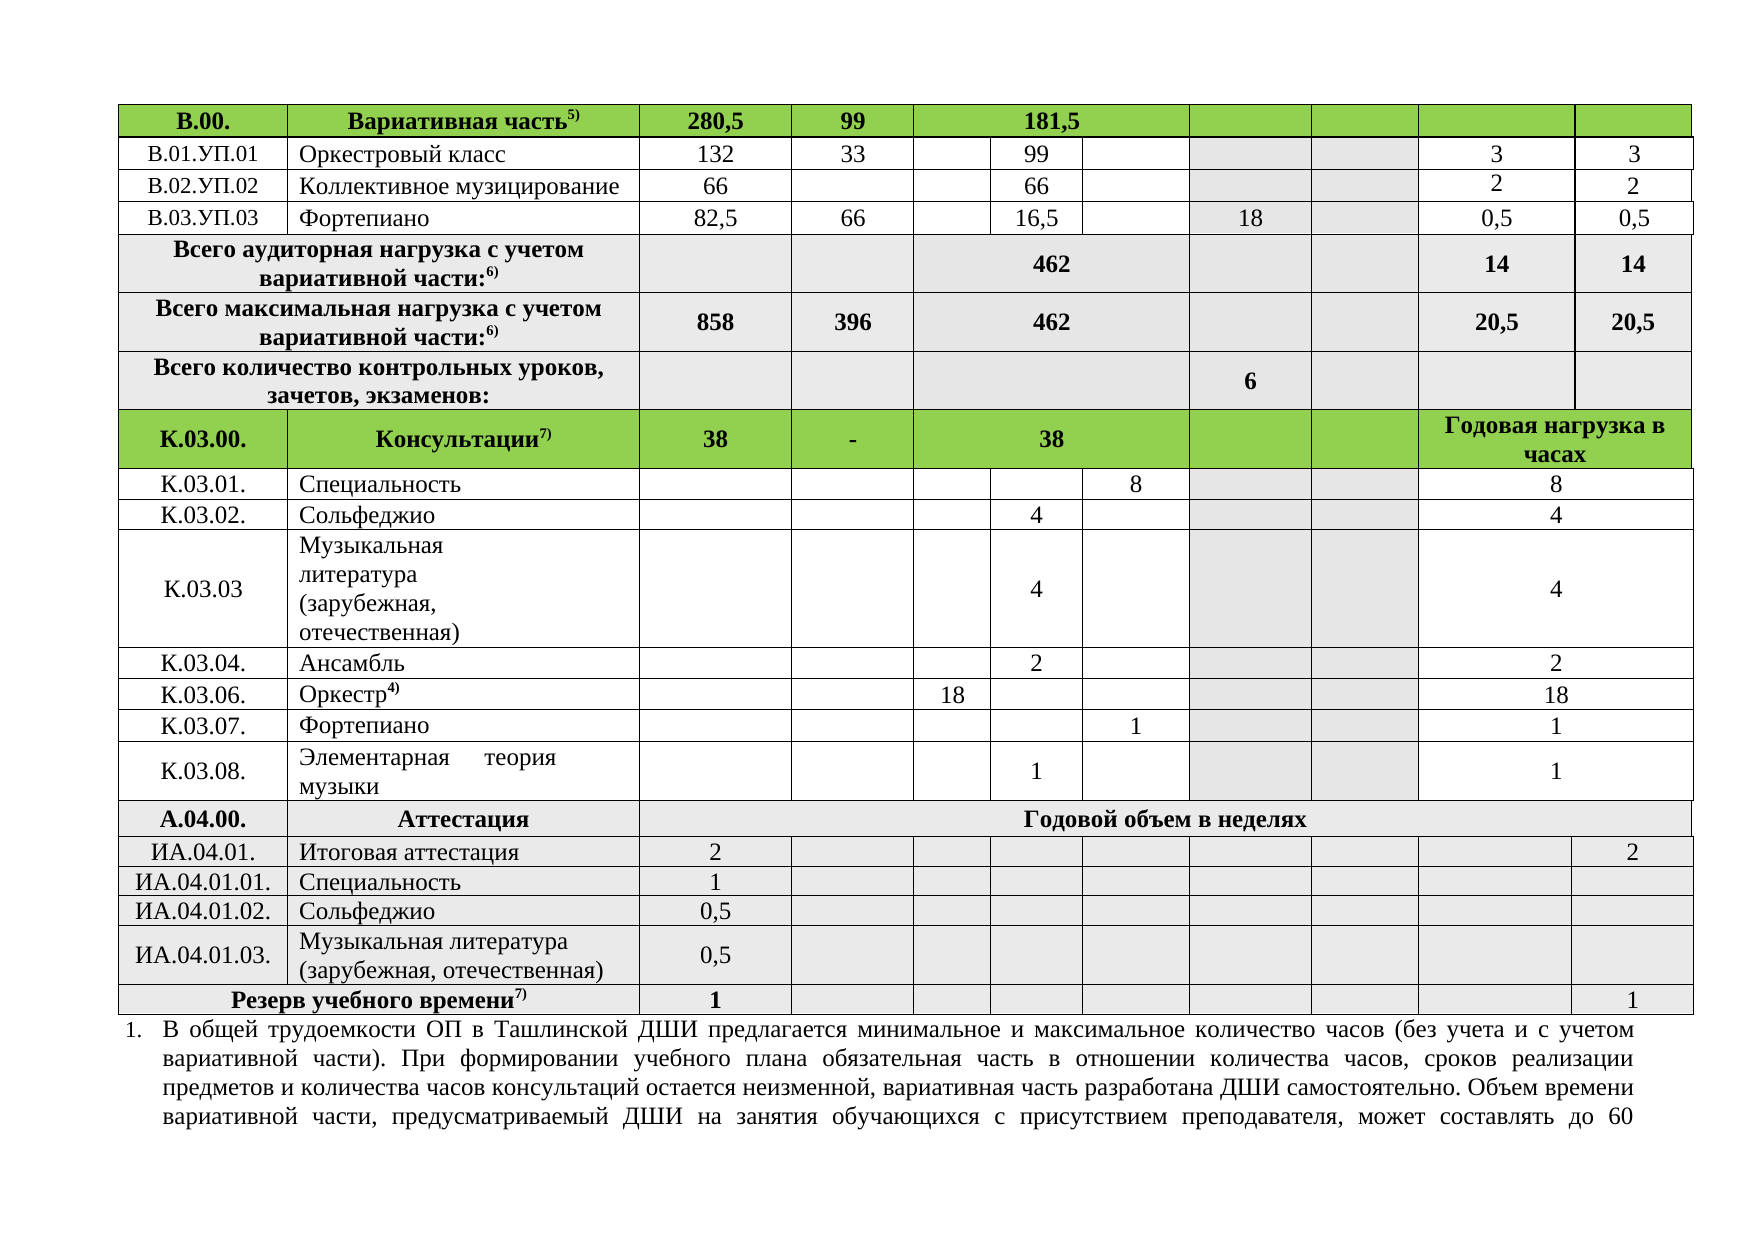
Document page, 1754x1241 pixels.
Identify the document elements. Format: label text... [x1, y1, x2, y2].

table_cell [1312, 710, 1418, 741]
table_cell [1312, 500, 1418, 529]
table_cell 18 [914, 679, 990, 709]
table_cell В.00. [119, 105, 287, 136]
table_cell [792, 896, 913, 925]
table_cell 1 [1419, 710, 1693, 741]
table_cell 2 [1419, 648, 1693, 678]
table_cell [1190, 235, 1311, 292]
table_cell [640, 352, 791, 409]
table_cell [1083, 985, 1189, 1013]
table_cell [991, 469, 1082, 499]
table_cell [1419, 867, 1571, 895]
table_cell 14 [1419, 235, 1574, 292]
table_cell К.03.07. [119, 710, 287, 741]
table_cell 18 [1190, 202, 1311, 233]
table_cell [1312, 985, 1418, 1013]
table_cell А.04.00. [119, 801, 287, 836]
table_cell [991, 985, 1082, 1013]
table_cell В.02.УП.02 [119, 170, 287, 201]
table_cell [1419, 985, 1571, 1013]
table_cell 0,5 [1576, 202, 1693, 233]
table_cell [1083, 679, 1189, 709]
table_cell 132 [640, 138, 791, 169]
table_cell К.03.06. [119, 679, 287, 709]
table_cell [1312, 742, 1418, 800]
table_cell К.03.02. [119, 500, 287, 529]
table_cell К.03.01. [119, 469, 287, 499]
table_cell - [792, 410, 913, 468]
table_cell 1 [991, 742, 1082, 800]
table_cell [1419, 926, 1571, 984]
table_cell Фортепиано [288, 710, 639, 741]
table_cell Специальность [288, 469, 639, 499]
table_cell 20,5 [1419, 293, 1574, 351]
table_cell [1312, 648, 1418, 678]
table_cell 3 [1576, 138, 1693, 169]
table_cell 0,5 [1419, 202, 1574, 233]
table_cell [1312, 530, 1418, 647]
table_cell 2 [1576, 170, 1691, 201]
table_cell [1419, 896, 1571, 925]
table_cell К.03.04. [119, 648, 287, 678]
table_cell ИА.04.01. [119, 837, 287, 866]
table_cell [1419, 105, 1574, 136]
table_cell [991, 679, 1082, 709]
table_cell 20,5 [1576, 293, 1691, 351]
table_cell [792, 679, 913, 709]
table_cell [1312, 926, 1418, 984]
table_cell 66 [991, 170, 1082, 201]
table_cell 181,5 [914, 105, 1189, 136]
table_cell [1190, 138, 1311, 169]
table_cell [1190, 867, 1311, 895]
table_cell 462 [914, 235, 1189, 292]
table_cell [1083, 138, 1189, 169]
table_cell [1190, 896, 1311, 925]
table_cell [1083, 896, 1189, 925]
table_cell Музыкальная литература (зарубежная, отечественная) [288, 926, 639, 984]
table_cell К.03.03 [119, 530, 287, 647]
table_cell 16,5 [991, 202, 1082, 233]
table_cell 0,5 [640, 896, 791, 925]
table_cell [1190, 710, 1311, 741]
table_cell Элементарная теория музыки [288, 742, 639, 800]
table_cell [792, 500, 913, 529]
table_cell 396 [792, 293, 913, 351]
table_cell [914, 500, 990, 529]
table_cell [640, 500, 791, 529]
table_cell 2 [991, 648, 1082, 678]
table_cell [1190, 742, 1311, 800]
table_cell Всего аудиторная нагрузка с учетом вариативной части:6) [119, 235, 639, 292]
table_cell [1312, 202, 1418, 233]
table_cell [640, 648, 791, 678]
table_cell [1312, 138, 1418, 169]
table_cell [1083, 530, 1189, 647]
table_cell ИА.04.01.02. [119, 896, 287, 925]
table_cell Всего количество контрольных уроков, зачетов, экзаменов: [119, 352, 639, 409]
table_cell 8 [1083, 469, 1189, 499]
table_cell 0,5 [640, 926, 791, 984]
table_cell 1 [640, 867, 791, 895]
table_cell Вариативная часть5) [288, 105, 639, 136]
table_cell [792, 469, 913, 499]
table_cell 66 [792, 202, 913, 233]
table_cell [1190, 105, 1311, 136]
table_cell 1 [1572, 985, 1693, 1013]
table_cell [1312, 410, 1418, 468]
table_cell [914, 926, 990, 984]
table_cell В.03.УП.03 [119, 202, 287, 233]
table_cell Фортепиано [288, 202, 639, 233]
table_cell 99 [792, 105, 913, 136]
table_cell [1312, 293, 1418, 351]
table_cell [1312, 105, 1418, 136]
table_cell [640, 469, 791, 499]
table_cell [1312, 896, 1418, 925]
table_cell [1312, 235, 1418, 292]
table_cell [792, 837, 913, 866]
table_cell Музыкальная литература (зарубежная, отечественная) [288, 530, 639, 647]
table_cell 82,5 [640, 202, 791, 233]
table_cell Коллективное музицирование [288, 170, 639, 201]
table_cell 6 [1190, 352, 1311, 409]
table_cell Аттестация [288, 801, 639, 836]
table_cell [640, 235, 791, 292]
table_cell [792, 710, 913, 741]
table_cell [1312, 679, 1418, 709]
table_cell [1572, 896, 1693, 925]
table_cell К.03.00. [119, 410, 287, 468]
table_cell [991, 896, 1082, 925]
table_cell [792, 985, 913, 1013]
table_cell [1190, 985, 1311, 1013]
table_cell Консультации7) [288, 410, 639, 468]
table_cell [1312, 867, 1418, 895]
table_cell 858 [640, 293, 791, 351]
table_cell [914, 710, 990, 741]
table_cell Оркестровый класс [288, 138, 639, 169]
table_cell 66 [640, 170, 791, 201]
table_cell 38 [914, 410, 1189, 468]
table_cell 462 [914, 293, 1189, 351]
table_cell 38 [640, 410, 791, 468]
table_cell [914, 742, 990, 800]
table_cell [1083, 500, 1189, 529]
table_cell К.03.08. [119, 742, 287, 800]
table_cell [792, 742, 913, 800]
table_cell [792, 352, 913, 409]
table_cell 4 [1419, 500, 1693, 529]
table_cell [991, 926, 1082, 984]
table_cell 1 [640, 985, 791, 1013]
table_cell [914, 352, 1189, 409]
table_cell 18 [1419, 679, 1693, 709]
table_cell [914, 837, 990, 866]
table_cell Всего максимальная нагрузка с учетом вариативной части:6) [119, 293, 639, 351]
table_cell [1083, 170, 1189, 201]
table_cell Годовая нагрузка в часах [1419, 410, 1691, 468]
table_cell 3 [1419, 138, 1574, 169]
table_cell [1419, 837, 1571, 866]
table_cell 4 [991, 500, 1082, 529]
table_cell [640, 710, 791, 741]
table_cell [1190, 170, 1311, 201]
table_cell Сольфеджио [288, 896, 639, 925]
table_cell [640, 742, 791, 800]
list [125, 1015, 1636, 1129]
table_cell [914, 648, 990, 678]
table_cell [1190, 410, 1311, 468]
table_cell [1083, 202, 1189, 233]
table_cell 2 [1572, 837, 1693, 866]
table_cell [792, 867, 913, 895]
table_cell [640, 530, 791, 647]
table_cell Резерв учебного времени7) [119, 985, 639, 1013]
table_cell 1 [1083, 710, 1189, 741]
table_cell [1190, 500, 1311, 529]
table_cell ИА.04.01.01. [119, 867, 287, 895]
table_cell [1190, 837, 1311, 866]
table_cell [1419, 352, 1574, 409]
table_cell [1576, 105, 1691, 136]
table_cell [1312, 837, 1418, 866]
table_cell [1083, 926, 1189, 984]
table_cell [792, 648, 913, 678]
table_cell [1312, 170, 1418, 201]
table_cell [914, 202, 990, 233]
table_cell [1083, 742, 1189, 800]
table_cell [914, 985, 990, 1013]
table_cell [991, 867, 1082, 895]
table_cell 4 [1419, 530, 1693, 647]
table_cell 1 [1419, 742, 1693, 800]
table_cell [792, 170, 913, 201]
table_cell 33 [792, 138, 913, 169]
table_cell Годовой объем в неделях [640, 801, 1691, 836]
table_cell [1083, 648, 1189, 678]
table_cell 14 [1576, 235, 1691, 292]
table_cell [991, 710, 1082, 741]
table_cell ИА.04.01.03. [119, 926, 287, 984]
table_cell Итоговая аттестация [288, 837, 639, 866]
table_cell [1312, 352, 1418, 409]
table_cell [1190, 293, 1311, 351]
table_cell [1083, 867, 1189, 895]
table_cell [1572, 926, 1693, 984]
table_cell Специальность [288, 867, 639, 895]
table_cell Сольфеджио [288, 500, 639, 529]
table_cell [792, 530, 913, 647]
table_cell [792, 926, 913, 984]
table_cell [1190, 926, 1311, 984]
table_cell 280,5 [640, 105, 791, 136]
table_cell Ансамбль [288, 648, 639, 678]
table_cell [914, 170, 990, 201]
table_cell [914, 896, 990, 925]
table_cell [1083, 837, 1189, 866]
table_cell [1190, 648, 1311, 678]
table_cell 8 [1419, 469, 1693, 499]
table_cell [1190, 469, 1311, 499]
table_cell [991, 837, 1082, 866]
table_cell В.01.УП.01 [119, 138, 287, 169]
table_cell 2 [640, 837, 791, 866]
table_cell [1190, 679, 1311, 709]
table_cell [914, 138, 990, 169]
table_cell [1190, 530, 1311, 647]
table_cell [914, 469, 990, 499]
table_cell [1576, 352, 1691, 409]
table_cell [1312, 469, 1418, 499]
table_cell [1572, 867, 1693, 895]
table_cell  [1419, 170, 1574, 201]
table_cell 4 [991, 530, 1082, 647]
table_cell [640, 679, 791, 709]
table_cell Оркестр4) [288, 679, 639, 709]
table_cell 99 [991, 138, 1082, 169]
table_cell [914, 530, 990, 647]
table_cell [792, 235, 913, 292]
table_cell [914, 867, 990, 895]
